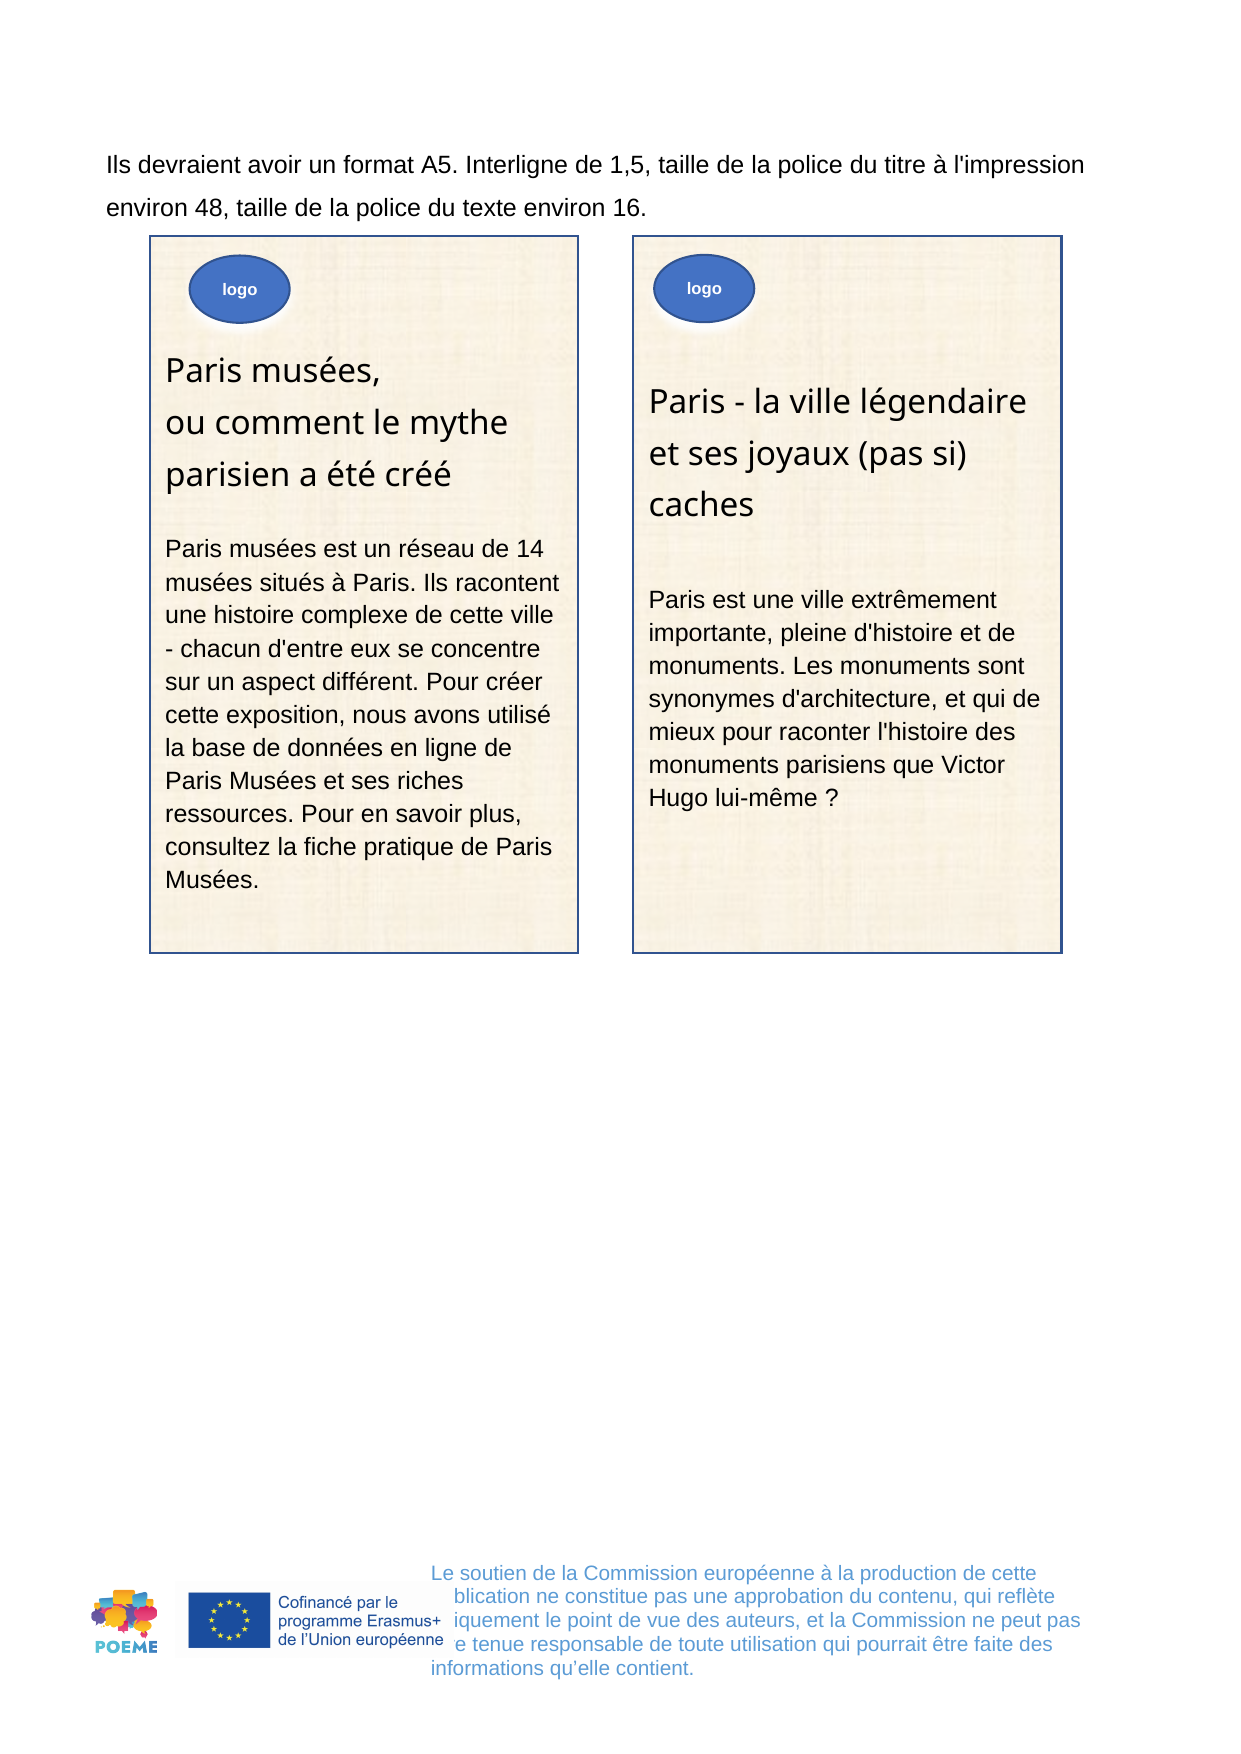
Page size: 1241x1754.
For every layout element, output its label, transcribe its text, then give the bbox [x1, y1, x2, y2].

picture [88, 1586, 157, 1655]
picture [175, 1581, 454, 1658]
text Ils devraient avoir un format A5. Interligne de 1,5, taille de la police du titre à l'impression environ 48, taille de la police du texte environ 16. [106, 150, 1155, 222]
